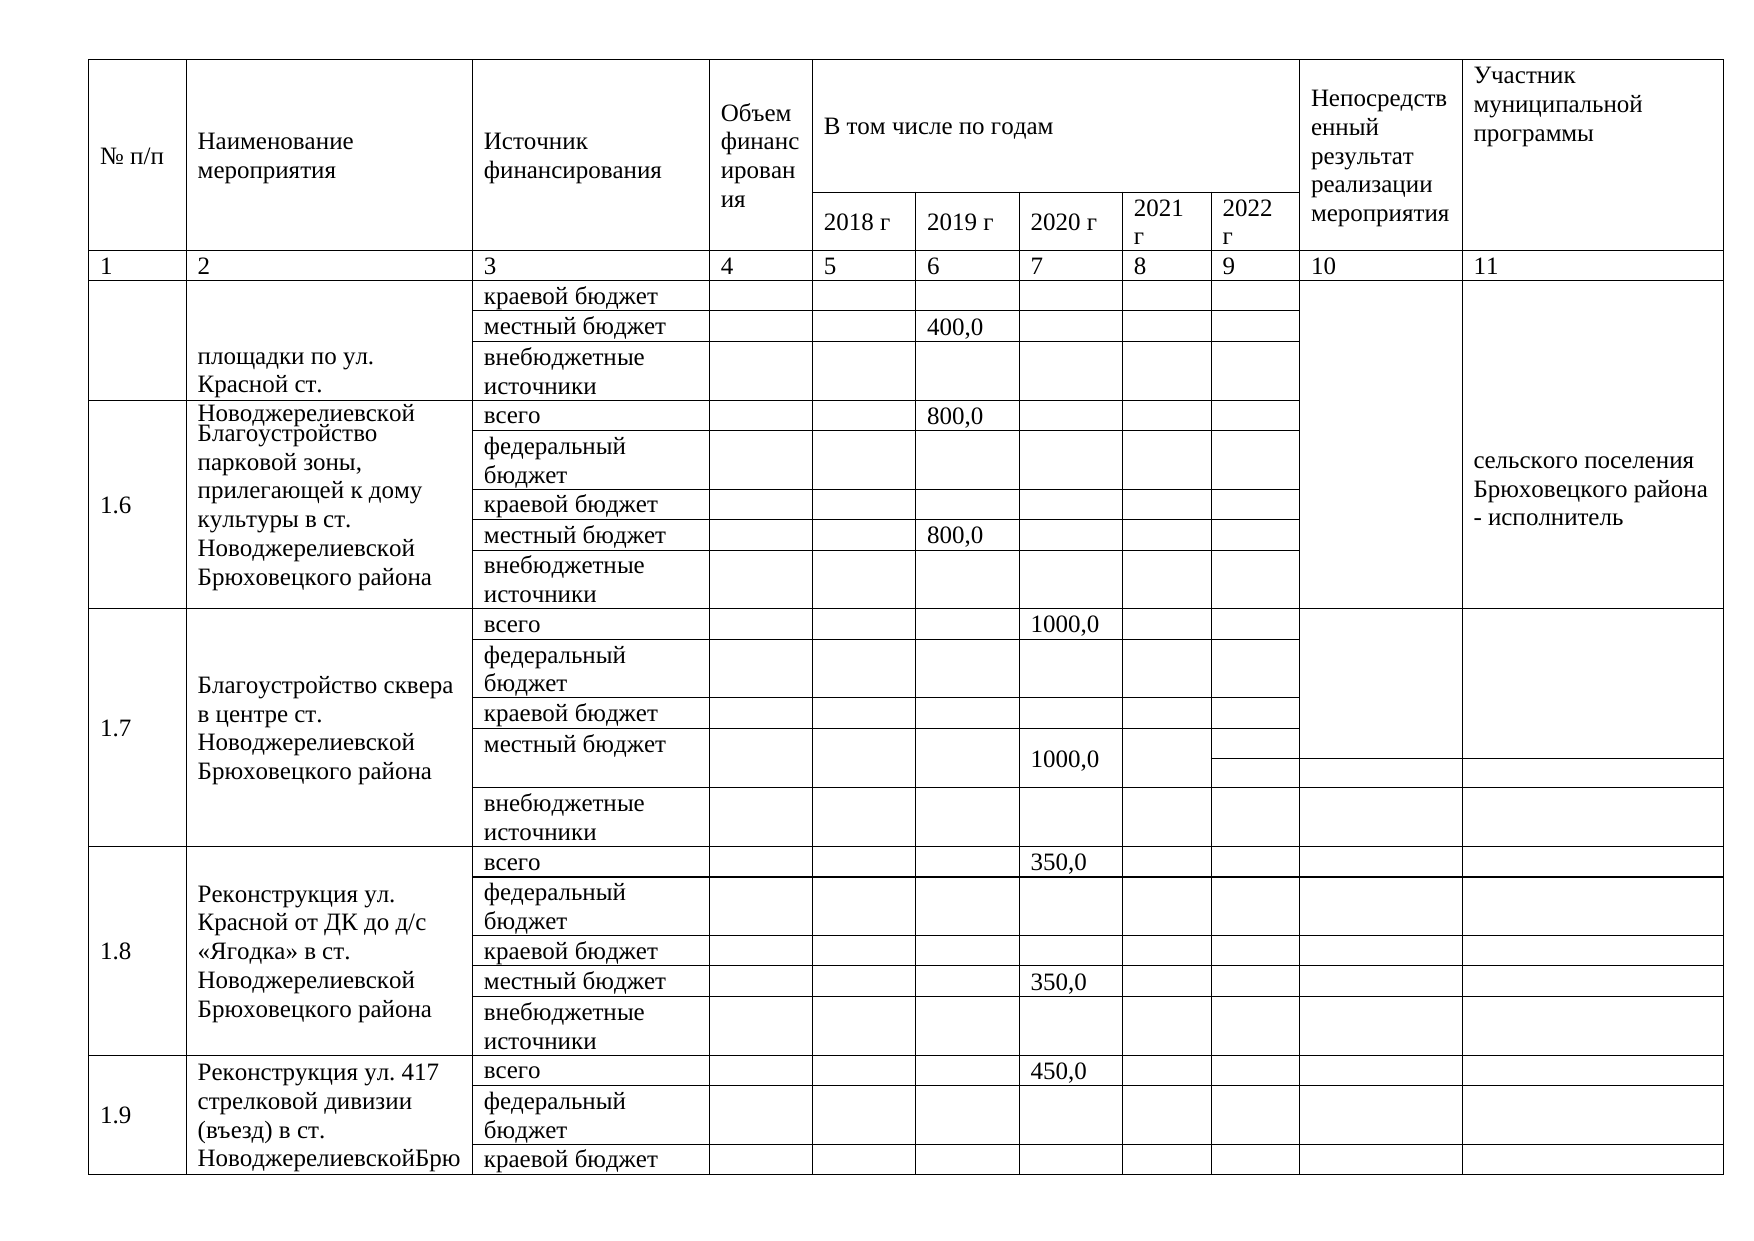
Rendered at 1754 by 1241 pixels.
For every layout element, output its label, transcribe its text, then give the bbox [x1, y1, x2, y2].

table_cell [813, 401, 915, 430]
table_cell [813, 936, 915, 965]
table_cell [1020, 342, 1122, 399]
table_cell [813, 342, 915, 399]
table_cell 10 [1300, 251, 1462, 280]
table_cell [813, 788, 915, 846]
table_cell [1123, 431, 1211, 488]
table_cell [1300, 759, 1462, 787]
table_cell краевой бюджет [473, 936, 709, 965]
table_cell [1020, 936, 1122, 965]
table_cell [710, 490, 812, 519]
table_header Участник муниципальной программы [1463, 60, 1723, 250]
table_cell 2 [187, 251, 472, 280]
table_cell федеральный бюджет [473, 431, 709, 488]
table_cell [916, 431, 1019, 488]
table_cell [1212, 311, 1299, 341]
table_cell [710, 729, 812, 787]
table_cell краевой бюджет [473, 1145, 709, 1174]
table_cell [710, 342, 812, 399]
table_cell 350,0 [1020, 847, 1122, 876]
table_cell 6 [916, 251, 1019, 280]
table_cell [1212, 640, 1299, 697]
table_cell 350,0 [1020, 966, 1122, 996]
table_cell 11 [1463, 251, 1723, 280]
table_cell [1020, 997, 1122, 1054]
table_cell всего [473, 1056, 709, 1085]
table_cell [1463, 878, 1723, 935]
table_cell [916, 609, 1019, 639]
table_cell [1212, 698, 1299, 728]
table_cell [916, 551, 1019, 608]
table_cell [1212, 936, 1299, 965]
table_cell [710, 1145, 812, 1174]
table_cell [1123, 997, 1211, 1054]
table_cell [916, 847, 1019, 876]
table_cell краевой бюджет [473, 490, 709, 519]
table_cell [710, 878, 812, 935]
table_cell [916, 490, 1019, 519]
table_cell [1463, 1056, 1723, 1085]
table_cell [1212, 431, 1299, 488]
table_cell [1212, 847, 1299, 876]
table_cell краевой бюджет [473, 281, 709, 310]
table_cell 1000,0 [1020, 729, 1122, 787]
table_cell всего [473, 401, 709, 430]
table_cell [916, 729, 1019, 787]
table_cell краевой бюджет [473, 698, 709, 728]
table_cell [916, 997, 1019, 1054]
table_cell [813, 698, 915, 728]
table_cell [1020, 431, 1122, 488]
table_cell [1123, 729, 1211, 787]
table_cell 7 [1020, 251, 1122, 280]
table_cell Благоустройство парковой зоны, прилегающей к дому культуры в ст. Новоджерелиевской Брюховецкого района [187, 401, 472, 608]
table_cell [1300, 609, 1462, 757]
table_cell [1212, 520, 1299, 549]
table_cell 8 [1123, 251, 1211, 280]
table_cell 2020 г [1020, 193, 1122, 250]
table_cell [1020, 1145, 1122, 1174]
table_cell [916, 281, 1019, 310]
table_cell [1300, 966, 1462, 996]
table_cell [916, 698, 1019, 728]
table_cell [1123, 878, 1211, 935]
table_cell [1123, 847, 1211, 876]
table_cell 1.8 [89, 847, 186, 1054]
table_header Источник финансирования [473, 60, 709, 250]
table_cell [1212, 551, 1299, 608]
table_cell [916, 1086, 1019, 1143]
table_cell 1.6 [89, 401, 186, 608]
table_cell [813, 431, 915, 488]
table_cell 800,0 [916, 401, 1019, 430]
table_cell [1212, 997, 1299, 1054]
table_cell [710, 311, 812, 341]
table_cell 400,0 [916, 311, 1019, 341]
table_header В том числе по годам [813, 60, 1299, 192]
table_cell 2018 г [813, 193, 915, 250]
table_cell [1020, 401, 1122, 430]
table_cell 5 [813, 251, 915, 280]
table_cell [1020, 311, 1122, 341]
table_cell [1020, 640, 1122, 697]
table_cell [916, 878, 1019, 935]
table_cell [813, 966, 915, 996]
table_cell [1212, 788, 1299, 846]
table_cell [1212, 1086, 1299, 1143]
table_cell [1463, 759, 1723, 787]
table_cell [1123, 788, 1211, 846]
table_cell [813, 997, 915, 1054]
table_cell [813, 878, 915, 935]
table_cell [710, 997, 812, 1054]
table_cell [1212, 878, 1299, 935]
table_cell [1212, 1056, 1299, 1085]
table_cell 2022 г [1212, 193, 1299, 250]
table_cell [1212, 281, 1299, 310]
table_cell [1020, 878, 1122, 935]
table_cell [1123, 1086, 1211, 1143]
table_cell [710, 551, 812, 608]
table_cell 1.9 [89, 1056, 186, 1174]
table_cell [1123, 401, 1211, 430]
table_cell 1 [89, 251, 186, 280]
table_cell [1020, 281, 1122, 310]
table_cell [1463, 966, 1723, 996]
table_cell 9 [1212, 251, 1299, 280]
table_cell [1212, 1145, 1299, 1174]
table_cell [813, 1145, 915, 1174]
table_cell [1300, 1086, 1462, 1143]
table_cell [1123, 966, 1211, 996]
table_header Объем финансирования [710, 60, 812, 250]
table_cell [1300, 936, 1462, 965]
table_cell [916, 788, 1019, 846]
table_cell всего [473, 847, 709, 876]
table_cell [1463, 1145, 1723, 1174]
table_cell [710, 1056, 812, 1085]
table_cell [1020, 520, 1122, 549]
table_cell [813, 311, 915, 341]
table_cell [1212, 342, 1299, 399]
table_cell [1123, 936, 1211, 965]
table_cell внебюджетные источники [473, 551, 709, 608]
table_cell [1463, 609, 1723, 757]
table_cell [710, 847, 812, 876]
table_cell [813, 729, 915, 787]
table_cell [813, 609, 915, 639]
table_cell [710, 1086, 812, 1143]
table_cell 450,0 [1020, 1056, 1122, 1085]
table_cell [710, 609, 812, 639]
table_cell всего [473, 609, 709, 639]
table_cell [710, 431, 812, 488]
table_cell [813, 640, 915, 697]
table_cell [1123, 281, 1211, 310]
table_cell [710, 281, 812, 310]
table_cell [813, 1056, 915, 1085]
table_header № п/п [89, 60, 186, 250]
table_cell [1212, 966, 1299, 996]
table_cell [1123, 609, 1211, 639]
table_cell [1212, 490, 1299, 519]
table_cell [1123, 490, 1211, 519]
table_cell [1300, 878, 1462, 935]
table_cell местный бюджет [473, 520, 709, 549]
table_cell [1123, 342, 1211, 399]
table_cell [1463, 997, 1723, 1054]
table_cell [710, 788, 812, 846]
table_cell [1123, 311, 1211, 341]
table_cell [710, 698, 812, 728]
table_cell [710, 401, 812, 430]
table_cell [1463, 1086, 1723, 1143]
table_header Наименование мероприятия [187, 60, 472, 250]
table_cell 2021 г [1123, 193, 1211, 250]
table_cell [1300, 788, 1462, 846]
table_cell [916, 1056, 1019, 1085]
table_cell федеральный бюджет [473, 878, 709, 935]
table_cell [710, 520, 812, 549]
table_cell [1123, 520, 1211, 549]
table_cell [813, 847, 915, 876]
table_cell [1300, 1145, 1462, 1174]
table_cell 1000,0 [1020, 609, 1122, 639]
table_cell федеральный бюджет [473, 1086, 709, 1143]
table_cell Реконструкция ул. 417 стрелковой дивизии (въезд) в ст. НоводжерелиевскойБрюховецкого района [187, 1056, 472, 1174]
table_cell [1300, 997, 1462, 1054]
table_cell [813, 281, 915, 310]
table_cell местный бюджет [473, 311, 709, 341]
table_cell Реконструкция ул. Красной от ДК до д/с «Ягодка» в ст. Новоджерелиевской Брюховецкого района [187, 847, 472, 1054]
table_cell [1123, 698, 1211, 728]
table_cell [813, 551, 915, 608]
table_cell [1123, 551, 1211, 608]
table_cell [1020, 551, 1122, 608]
table_cell [1463, 847, 1723, 876]
table_cell [916, 342, 1019, 399]
table_cell [1212, 729, 1299, 757]
table_header Непосредственный результат реализации мероприятия [1300, 60, 1462, 250]
table_cell внебюджетные источники [473, 788, 709, 846]
table_cell Благоустройство сквера в центре ст. Новоджерелиевской Брюховецкого района [187, 609, 472, 846]
table_cell [1212, 401, 1299, 430]
table_cell [1463, 936, 1723, 965]
table_cell [1020, 1086, 1122, 1143]
table_cell [916, 1145, 1019, 1174]
table_cell 800,0 [916, 520, 1019, 549]
table_cell [1300, 1056, 1462, 1085]
table_cell [916, 640, 1019, 697]
table_cell 3 [473, 251, 709, 280]
table_cell [813, 490, 915, 519]
table_cell [1020, 698, 1122, 728]
table_cell [1020, 490, 1122, 519]
table_cell [1212, 759, 1299, 787]
table_cell [1123, 640, 1211, 697]
table_cell [916, 936, 1019, 965]
table_cell [1212, 609, 1299, 639]
table_cell [1020, 788, 1122, 846]
table_cell [1123, 1145, 1211, 1174]
table_cell 2019 г [916, 193, 1019, 250]
table_cell [710, 640, 812, 697]
table_cell [916, 966, 1019, 996]
table_cell [813, 520, 915, 549]
table_cell [813, 1086, 915, 1143]
table_cell [710, 936, 812, 965]
table_cell внебюджетные источники [473, 997, 709, 1054]
table_cell внебюджетные источники [473, 342, 709, 399]
table_cell [1300, 847, 1462, 876]
table_cell [1123, 1056, 1211, 1085]
table_cell федеральный бюджет [473, 640, 709, 697]
table_cell местный бюджет [473, 729, 709, 787]
table_cell 1.7 [89, 609, 186, 846]
table_cell [1463, 788, 1723, 846]
table_cell [710, 966, 812, 996]
table_cell местный бюджет [473, 966, 709, 996]
table_cell 4 [710, 251, 812, 280]
